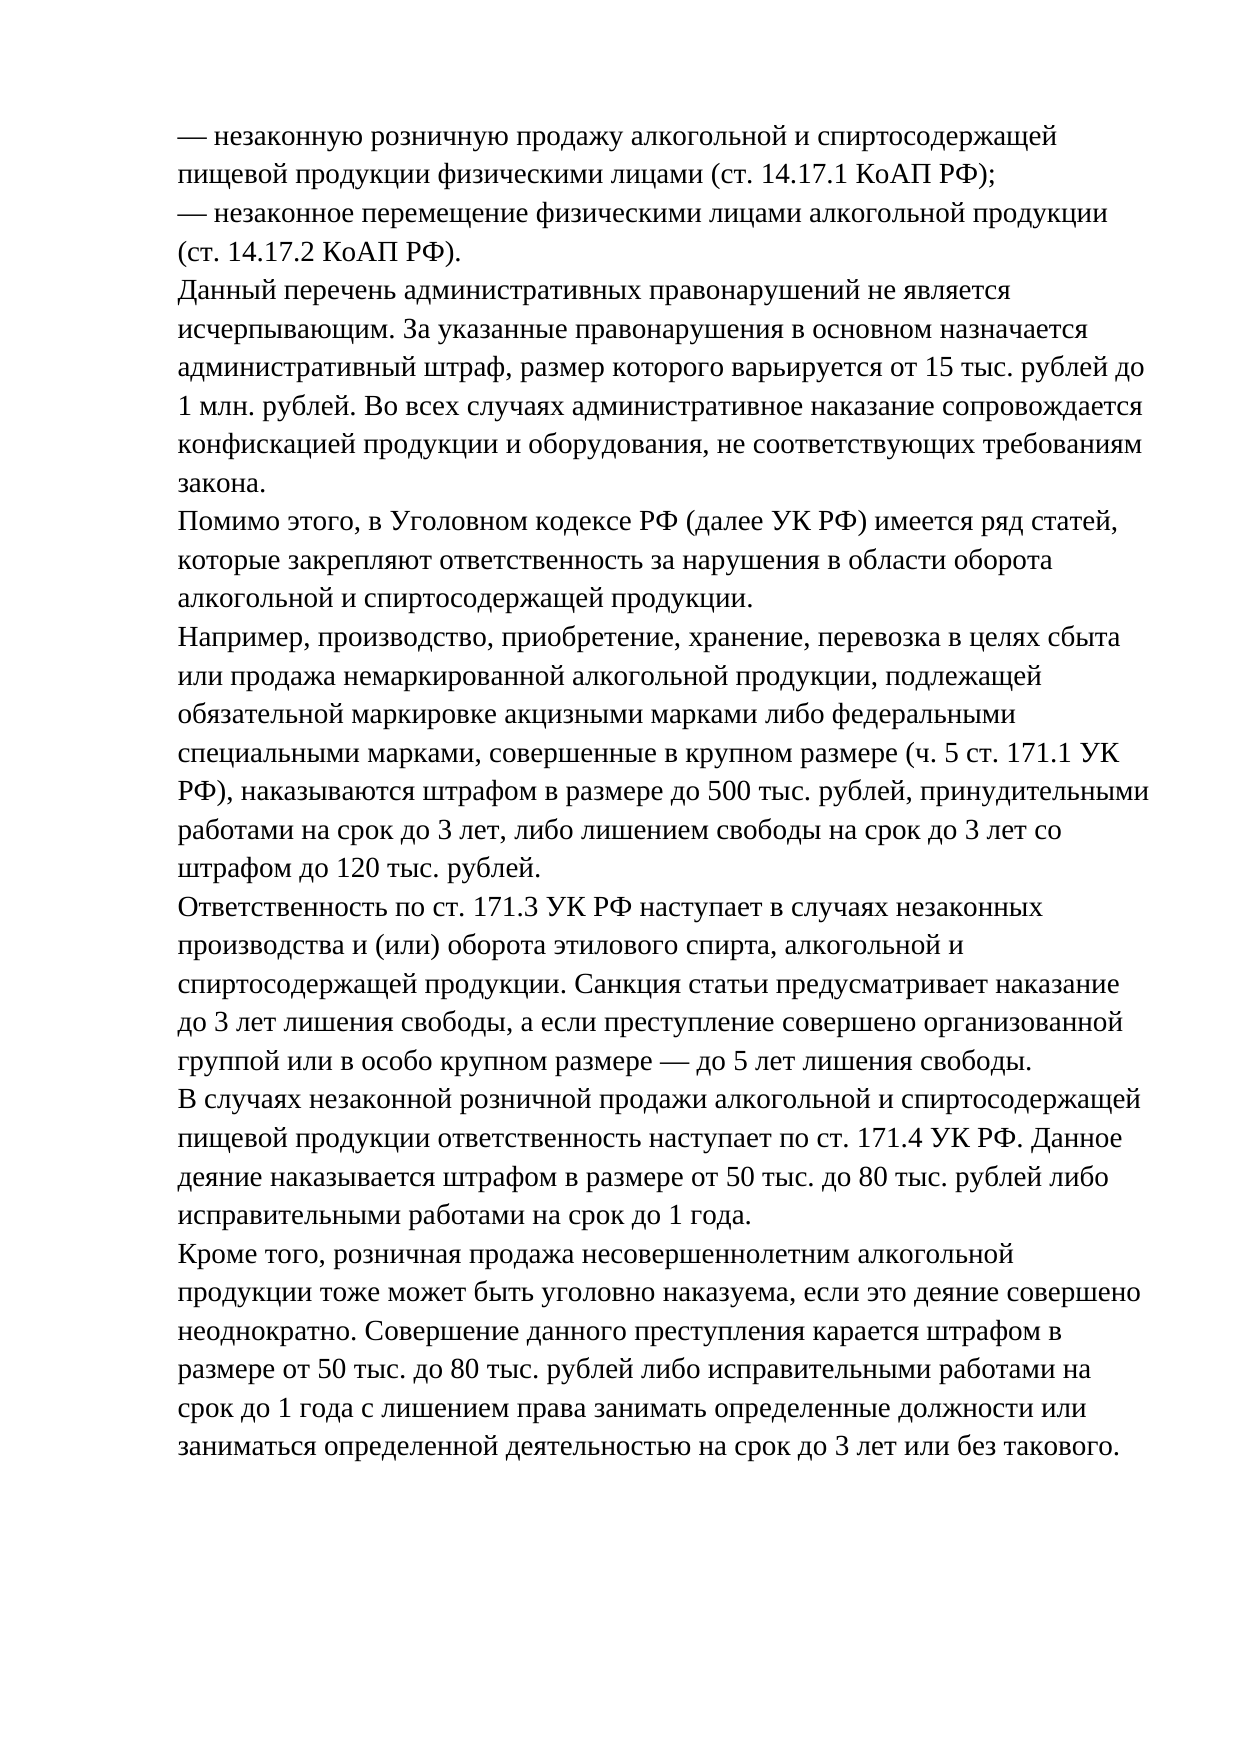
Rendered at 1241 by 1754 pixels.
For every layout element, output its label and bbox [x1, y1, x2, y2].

text [177, 118, 1152, 1462]
